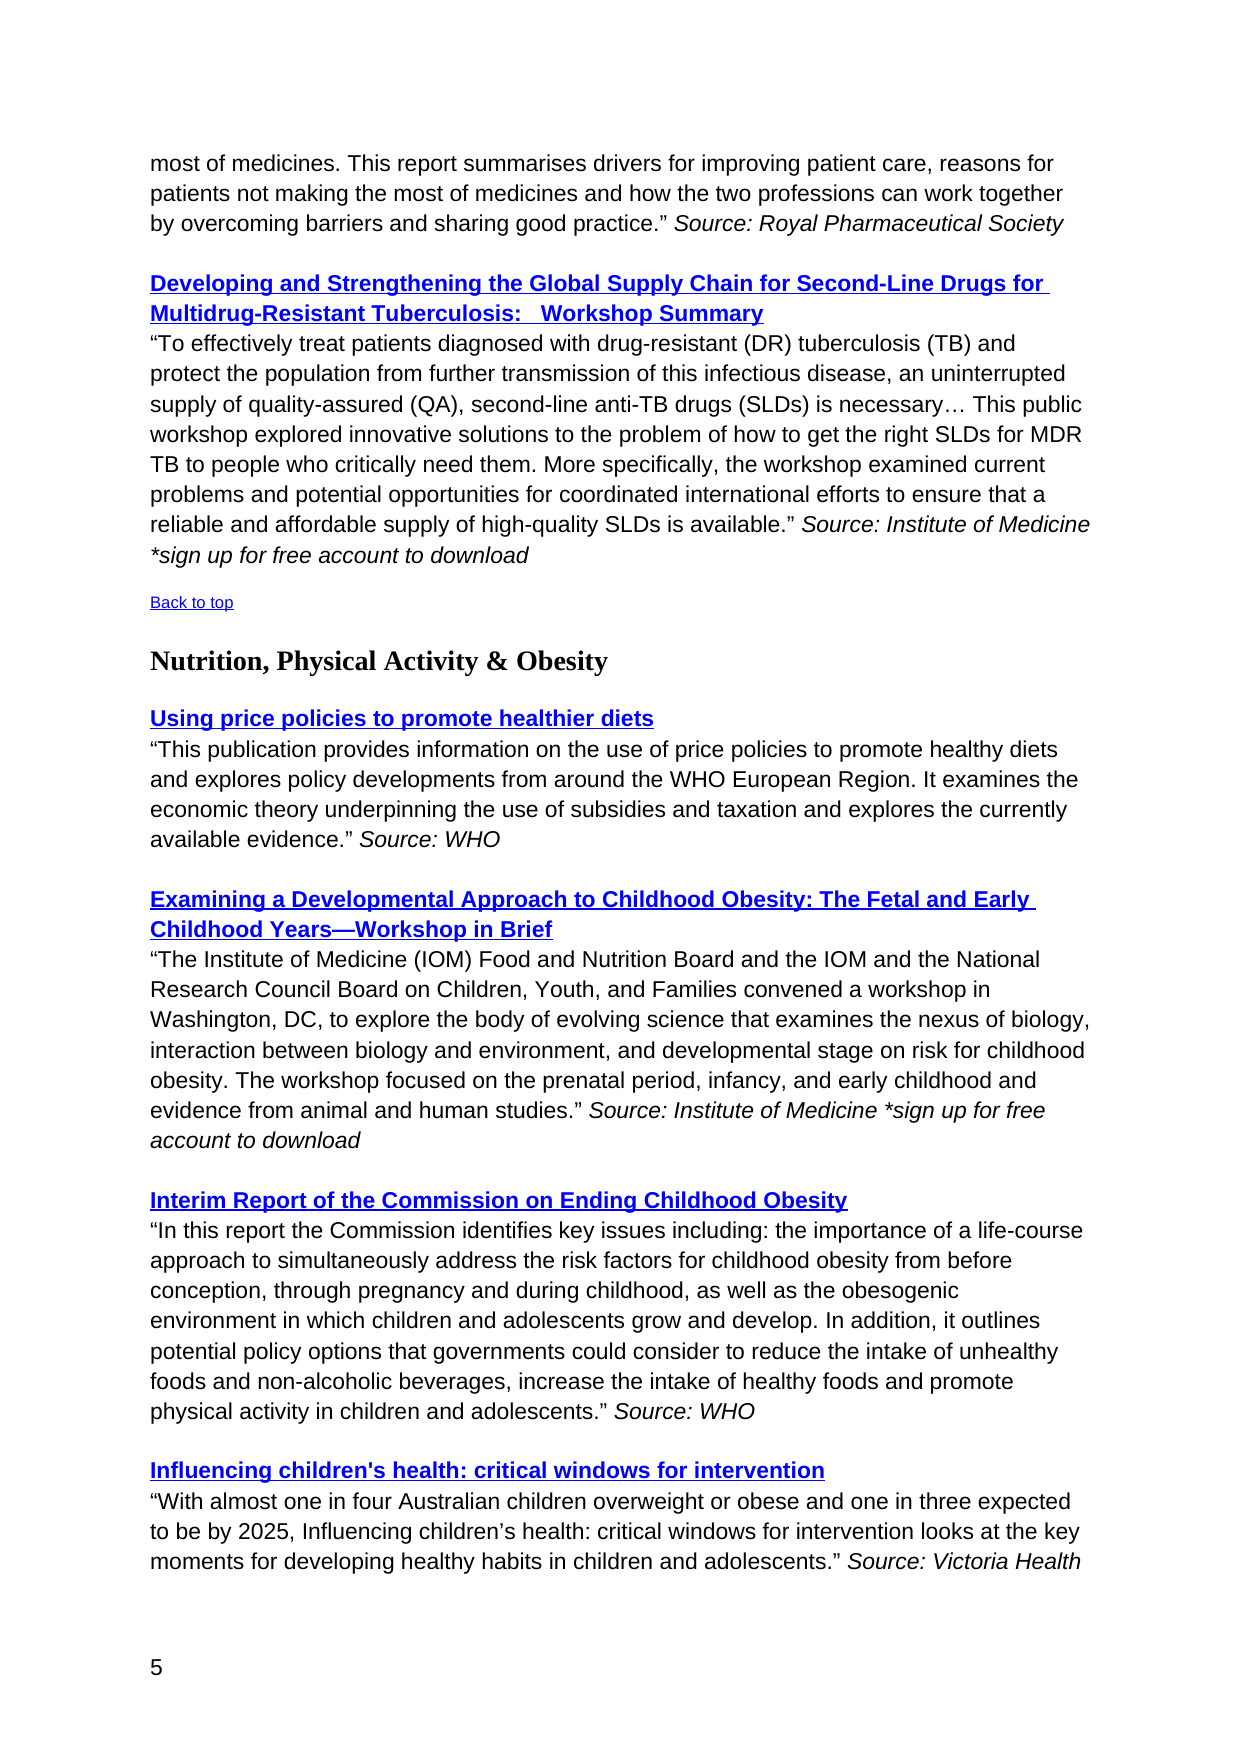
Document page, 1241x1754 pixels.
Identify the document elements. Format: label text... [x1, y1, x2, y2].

text “To effectively treat patients diagnosed with drug-resistant (DR) tuberculosis (TB) and protect the population from further transmission of this infectious disease, an uninterrupted supply of quality-assured (QA), second-line anti-TB drugs (SLDs) is necessary… This public workshop explored innovative solutions to the problem of how to get the right SLDs for MDR TB to people who critically need them. More specifically, the workshop examined current problems and potential opportunities for coordinated international efforts to ensure that a reliable and affordable supply of high-quality SLDs is available.” Source: Institute of Medicine *sign up for free account to download [150, 330, 1090, 568]
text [150, 150, 1090, 237]
text “This publication provides information on the use of price policies to promote healthy diets and explores policy developments from around the WHO European Region. It examines the economic theory underpinning the use of subsidies and taxation and explores the currently available evidence.” Source: WHO [150, 736, 1090, 853]
subtitle Nutrition, Physical Activity & Obesity [150, 644, 1090, 676]
subtitle Examining a Developmental Approach to Childhood Obesity: The Fetal and Early Childhood Years—Workshop in Brief [150, 886, 1090, 942]
subtitle Influencing children's health: critical windows for intervention [150, 1457, 1090, 1484]
subtitle Using price policies to promote healthier diets [150, 705, 1090, 732]
text Back to top [150, 593, 1090, 612]
text “In this report the Commission identifies key issues including: the importance of a life-course approach to simultaneously address the risk factors for childhood obesity from before conception, through pregnancy and during childhood, as well as the obesogenic environment in which children and adolescents grow and develop. In addition, it outlines potential policy options that governments could consider to reduce the intake of unhealthy foods and non-alcoholic beverages, increase the intake of healthy foods and promote physical activity in children and adolescents.” Source: WHO [150, 1217, 1090, 1424]
text “With almost one in four Australian children overweight or obese and one in three expected to be by 2025, Influencing children’s health: critical windows for intervention looks at the key moments for developing healthy habits in children and adolescents.” Source: Victoria Health [150, 1488, 1090, 1574]
subtitle Developing and Strengthening the Global Supply Chain for Second-Line Drugs for Multidrug-Resistant Tuberculosis: Workshop Summary [150, 270, 1090, 326]
text “The Institute of Medicine (IOM) Food and Nutrition Board and the IOM and the National Research Council Board on Children, Youth, and Families convened a workshop in Washington, DC, to explore the body of evolving science that examines the nexus of biology, interaction between biology and environment, and developmental stage on risk for childhood obesity. The workshop focused on the prenatal period, infancy, and early childhood and evidence from animal and human studies.” Source: Institute of Medicine *sign up for free account to download [150, 946, 1090, 1154]
subtitle Interim Report of the Commission on Ending Childhood Obesity [150, 1187, 1090, 1213]
